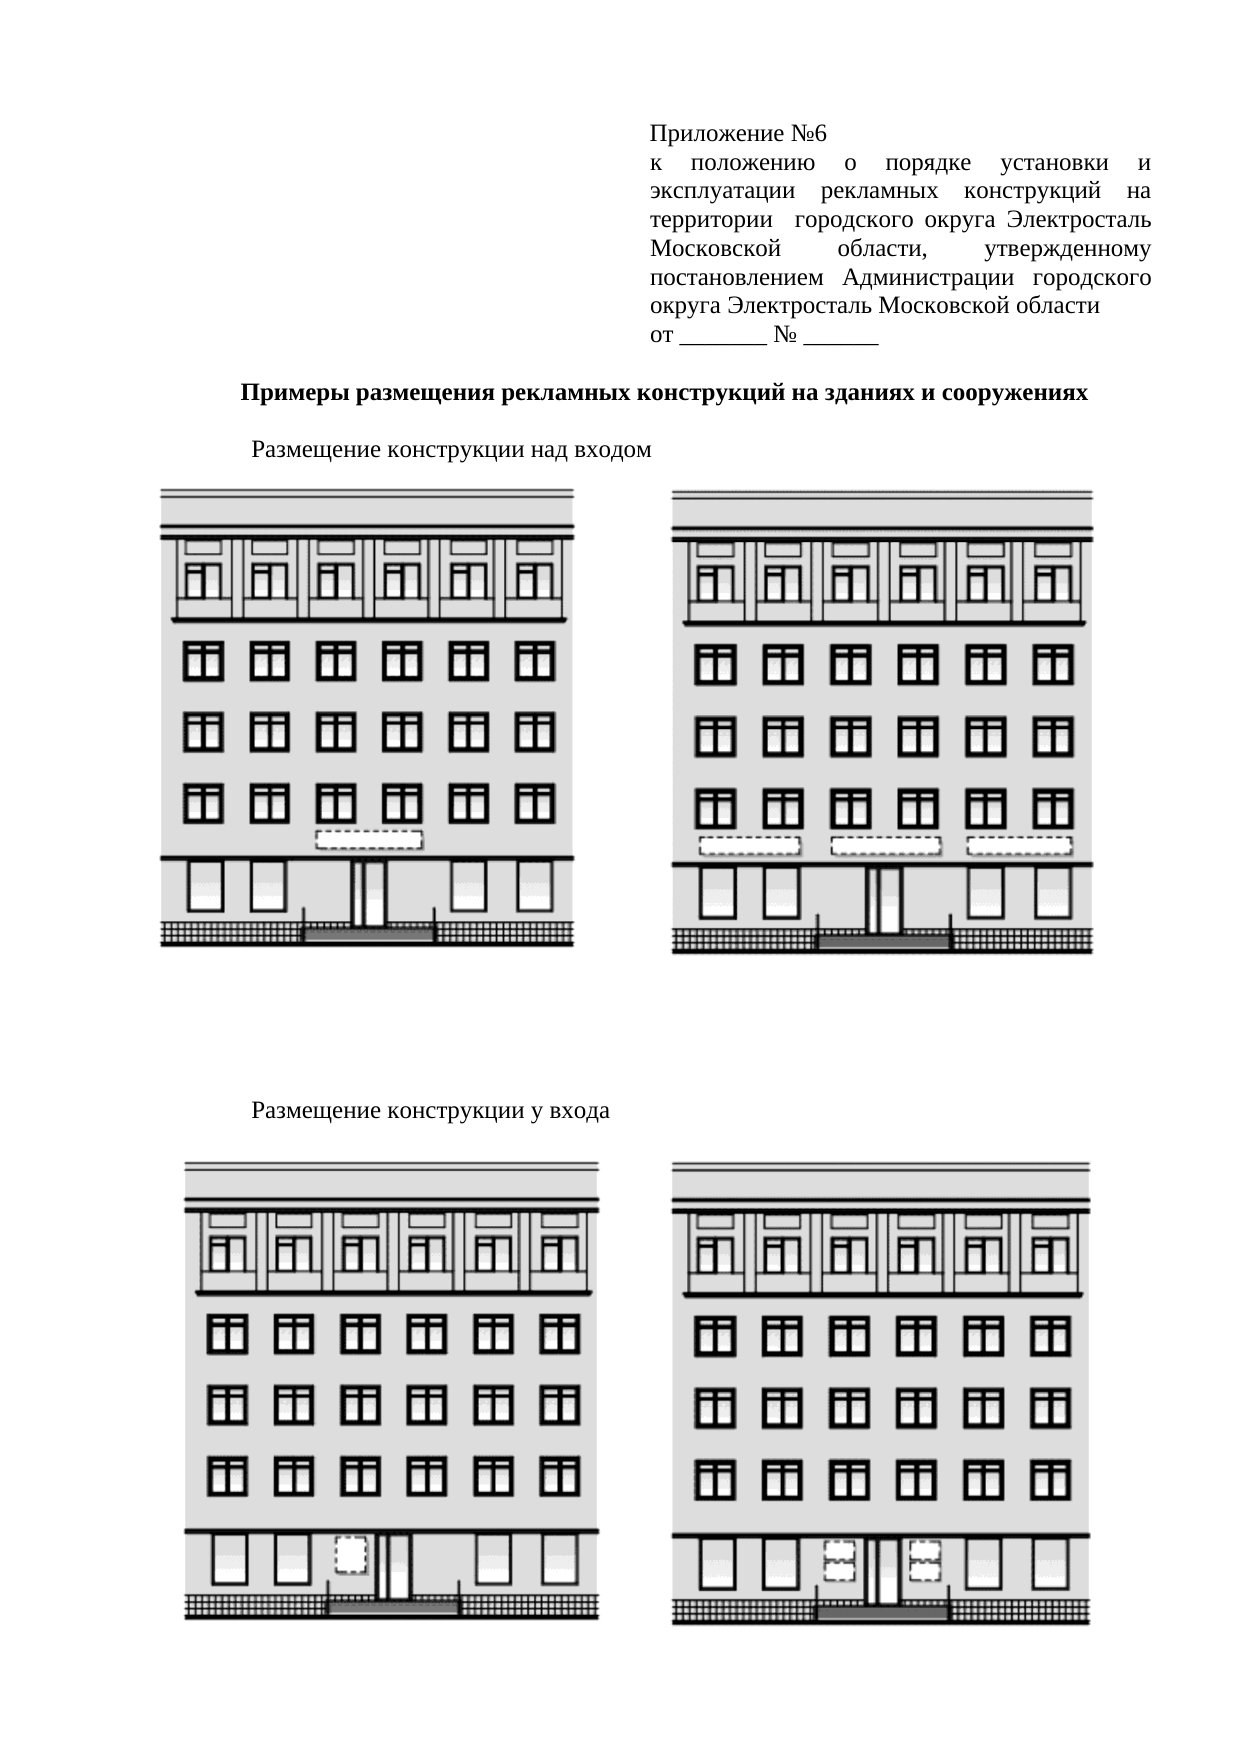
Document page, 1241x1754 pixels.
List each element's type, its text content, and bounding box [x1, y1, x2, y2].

picture [668, 1158, 1095, 1631]
picture [177, 1153, 607, 1627]
text Примеры размещения рекламных конструкций на зданиях и сооружениях [177, 377, 1152, 406]
text от _______ № ______ [650, 319, 1152, 348]
picture [668, 487, 1098, 960]
picture [153, 481, 582, 954]
text Приложение №6 [325, 118, 1152, 147]
text Размещение конструкции у входа [177, 1096, 1152, 1124]
text Размещение конструкции над входом [177, 434, 1152, 463]
text к положению о порядке установки и эксплуатации рекламных конструкций на территории городского округа Электросталь Московской области, утвержденному постановлением Администрации городского округа Электросталь Московской области [650, 147, 1152, 319]
